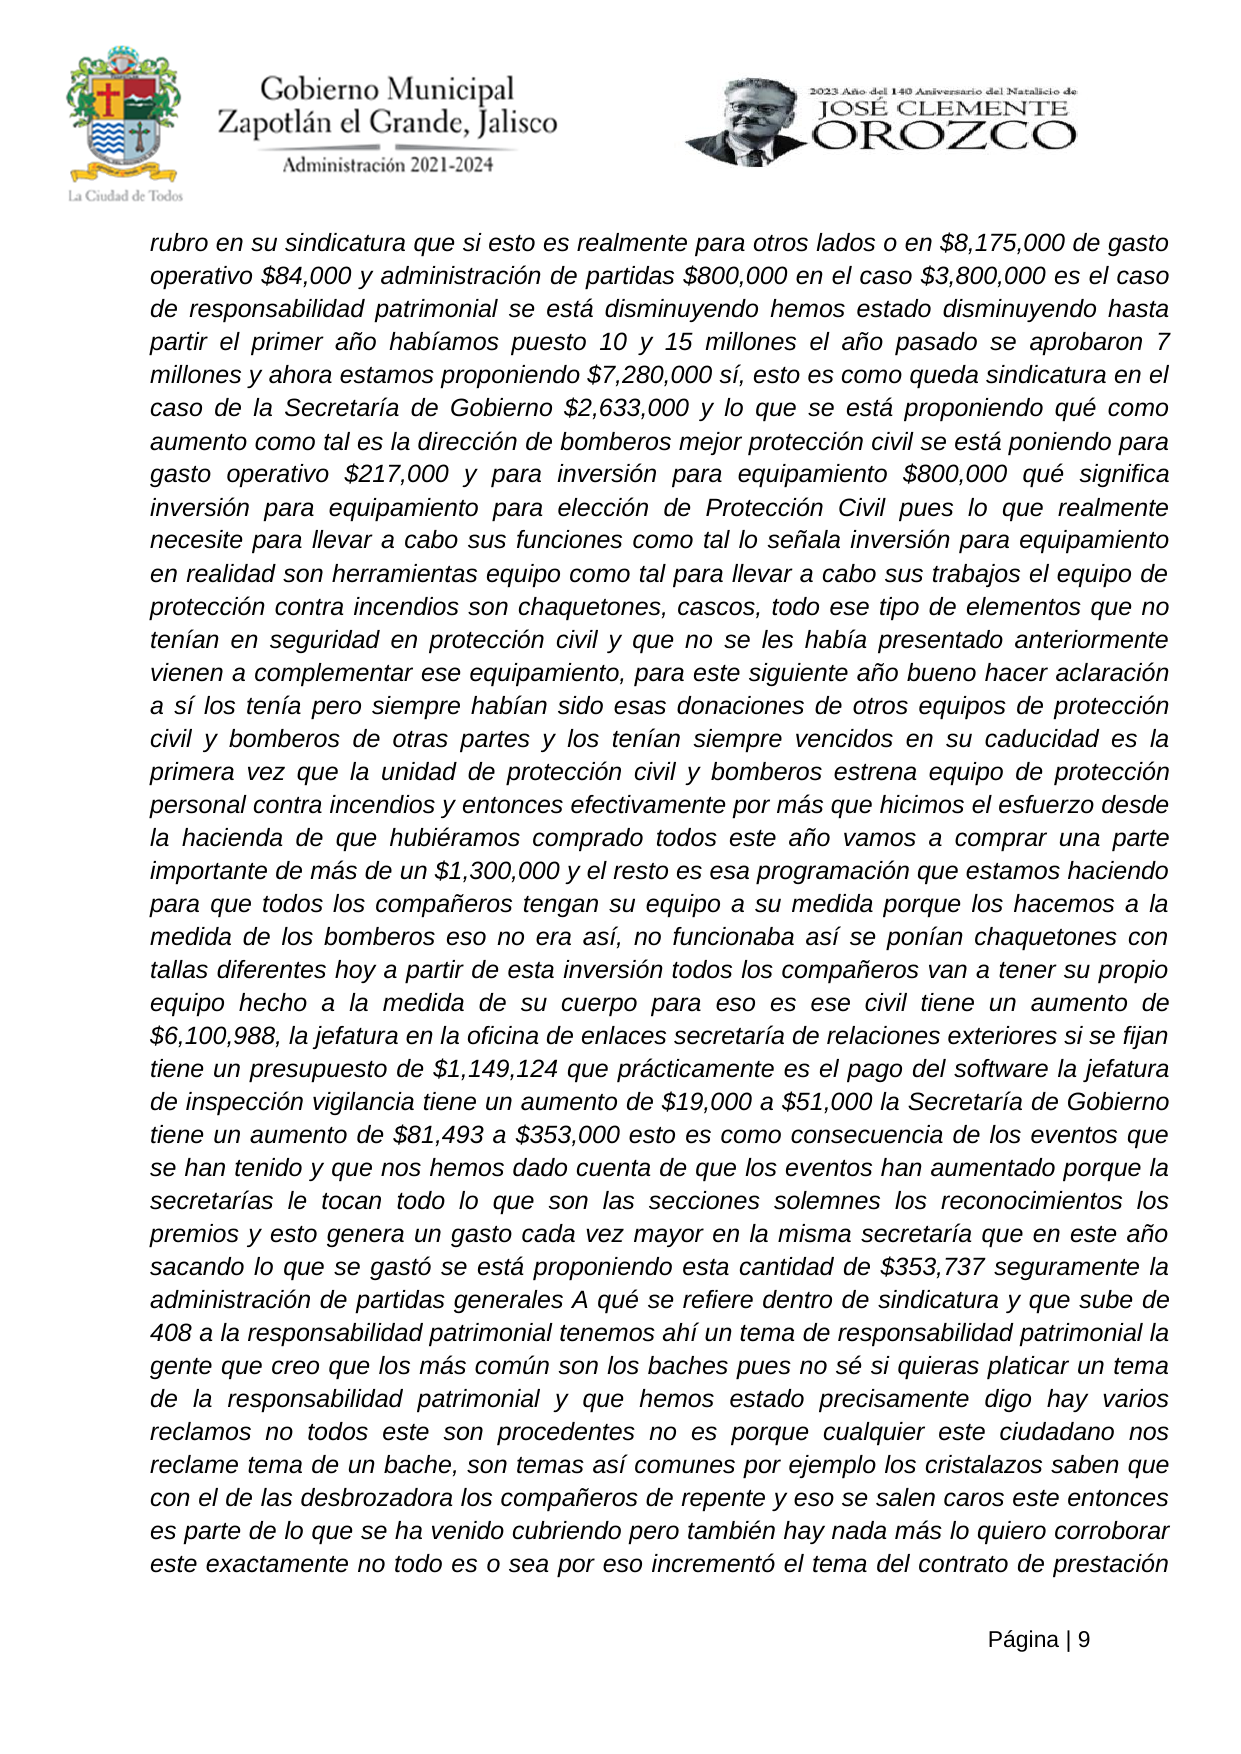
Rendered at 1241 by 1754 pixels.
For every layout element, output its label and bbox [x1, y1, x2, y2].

picture [0, 0, 1241, 224]
text [150, 150, 1174, 1578]
